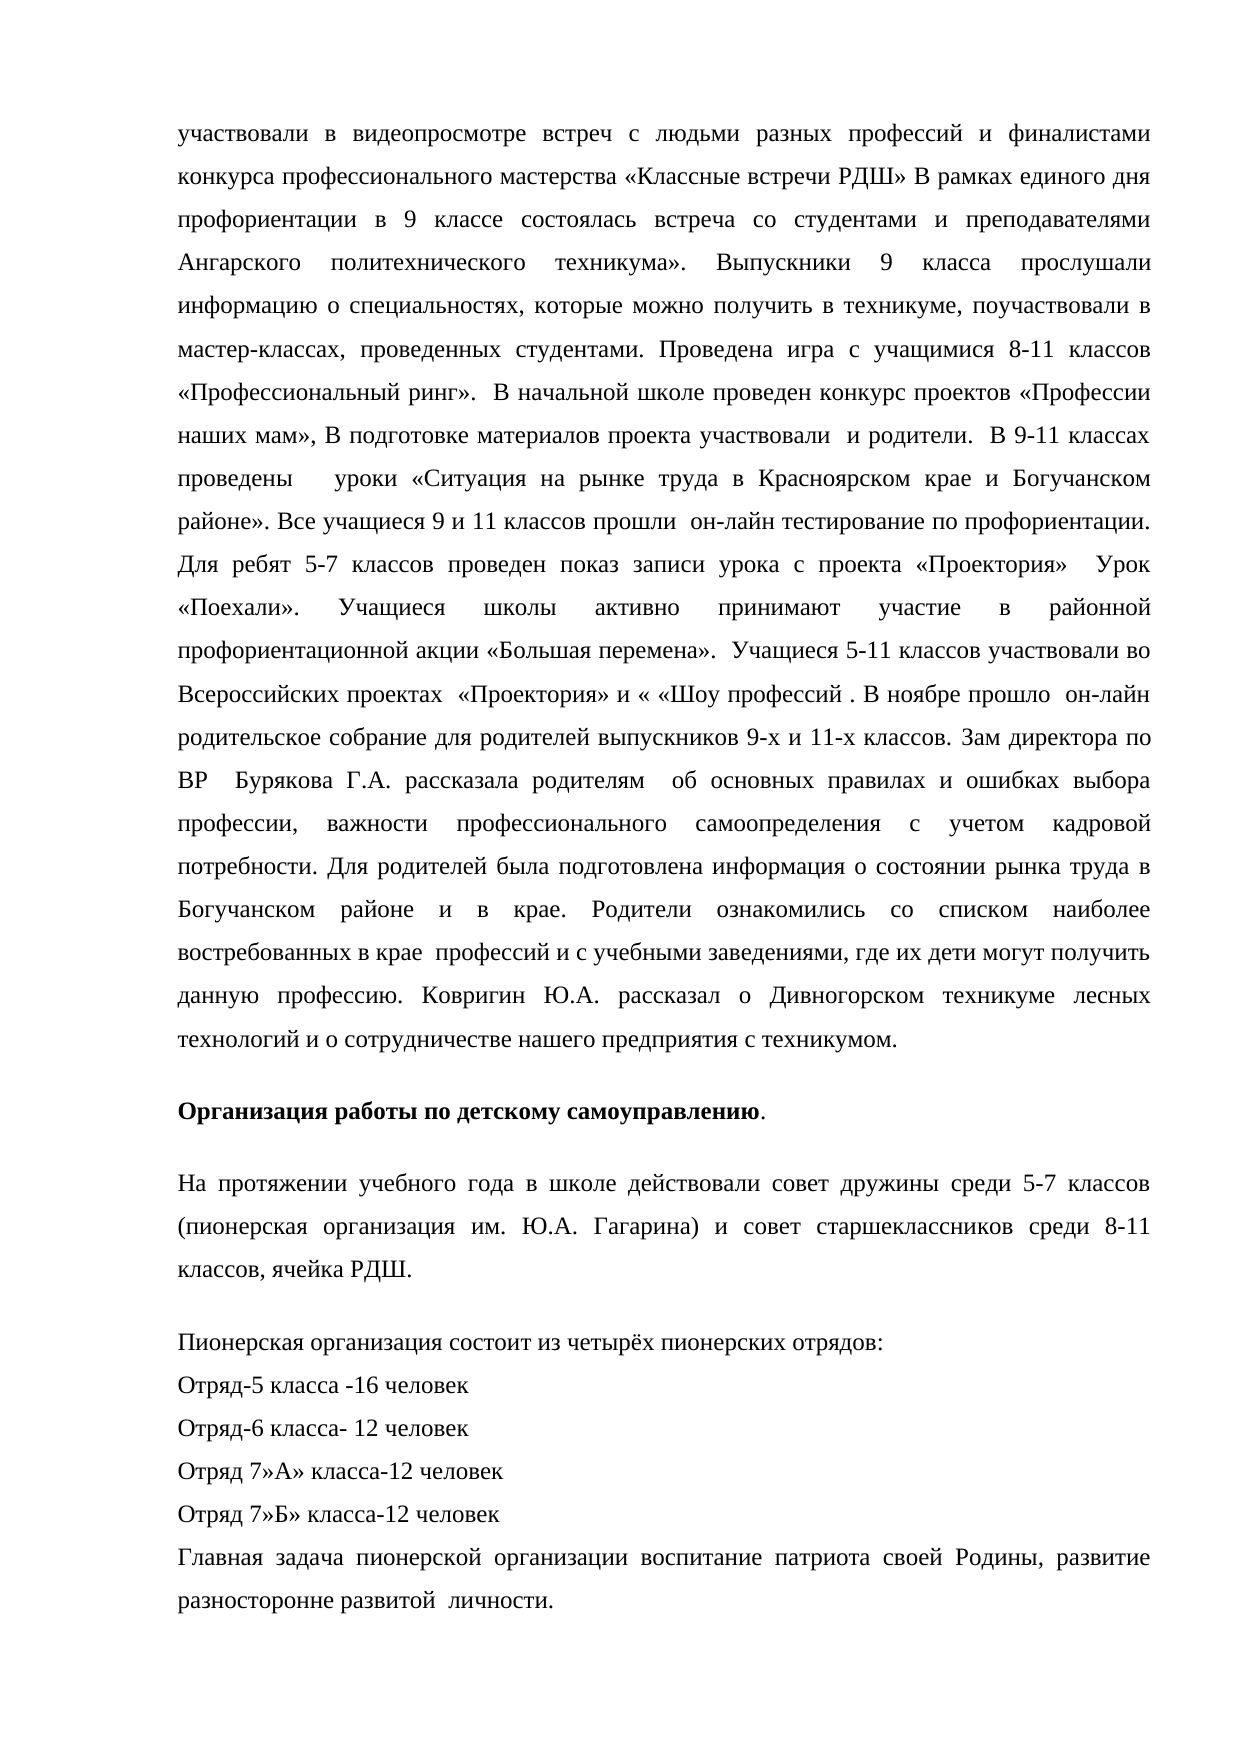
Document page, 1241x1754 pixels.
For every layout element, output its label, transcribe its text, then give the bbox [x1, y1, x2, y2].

text Отряд 7»А» класса-12 человек [177, 1456, 1152, 1485]
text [177, 118, 1152, 808]
text Главная задача пионерской организации воспитание патриота своей Родины, развитие разносторонне развитой личности. [177, 1542, 1152, 1614]
text Отряд-6 класса- 12 человек [177, 1413, 1152, 1442]
text Организация работы по детскому самоуправлению. [177, 1096, 1152, 1125]
text Отряд-5 класса -16 человек [177, 1370, 1152, 1399]
text На протяжении учебного года в школе действовали совет дружины среди 5-7 классов (пионерская организация им. Ю.А. Гагарина) и совет старшеклассников среди 8-11 классов, ячейка РДШ. [177, 1168, 1152, 1283]
text Пионерская организация состоит из четырёх пионерских отрядов: [177, 1327, 1152, 1356]
text Отряд 7»Б» класса-12 человек [177, 1499, 1152, 1528]
